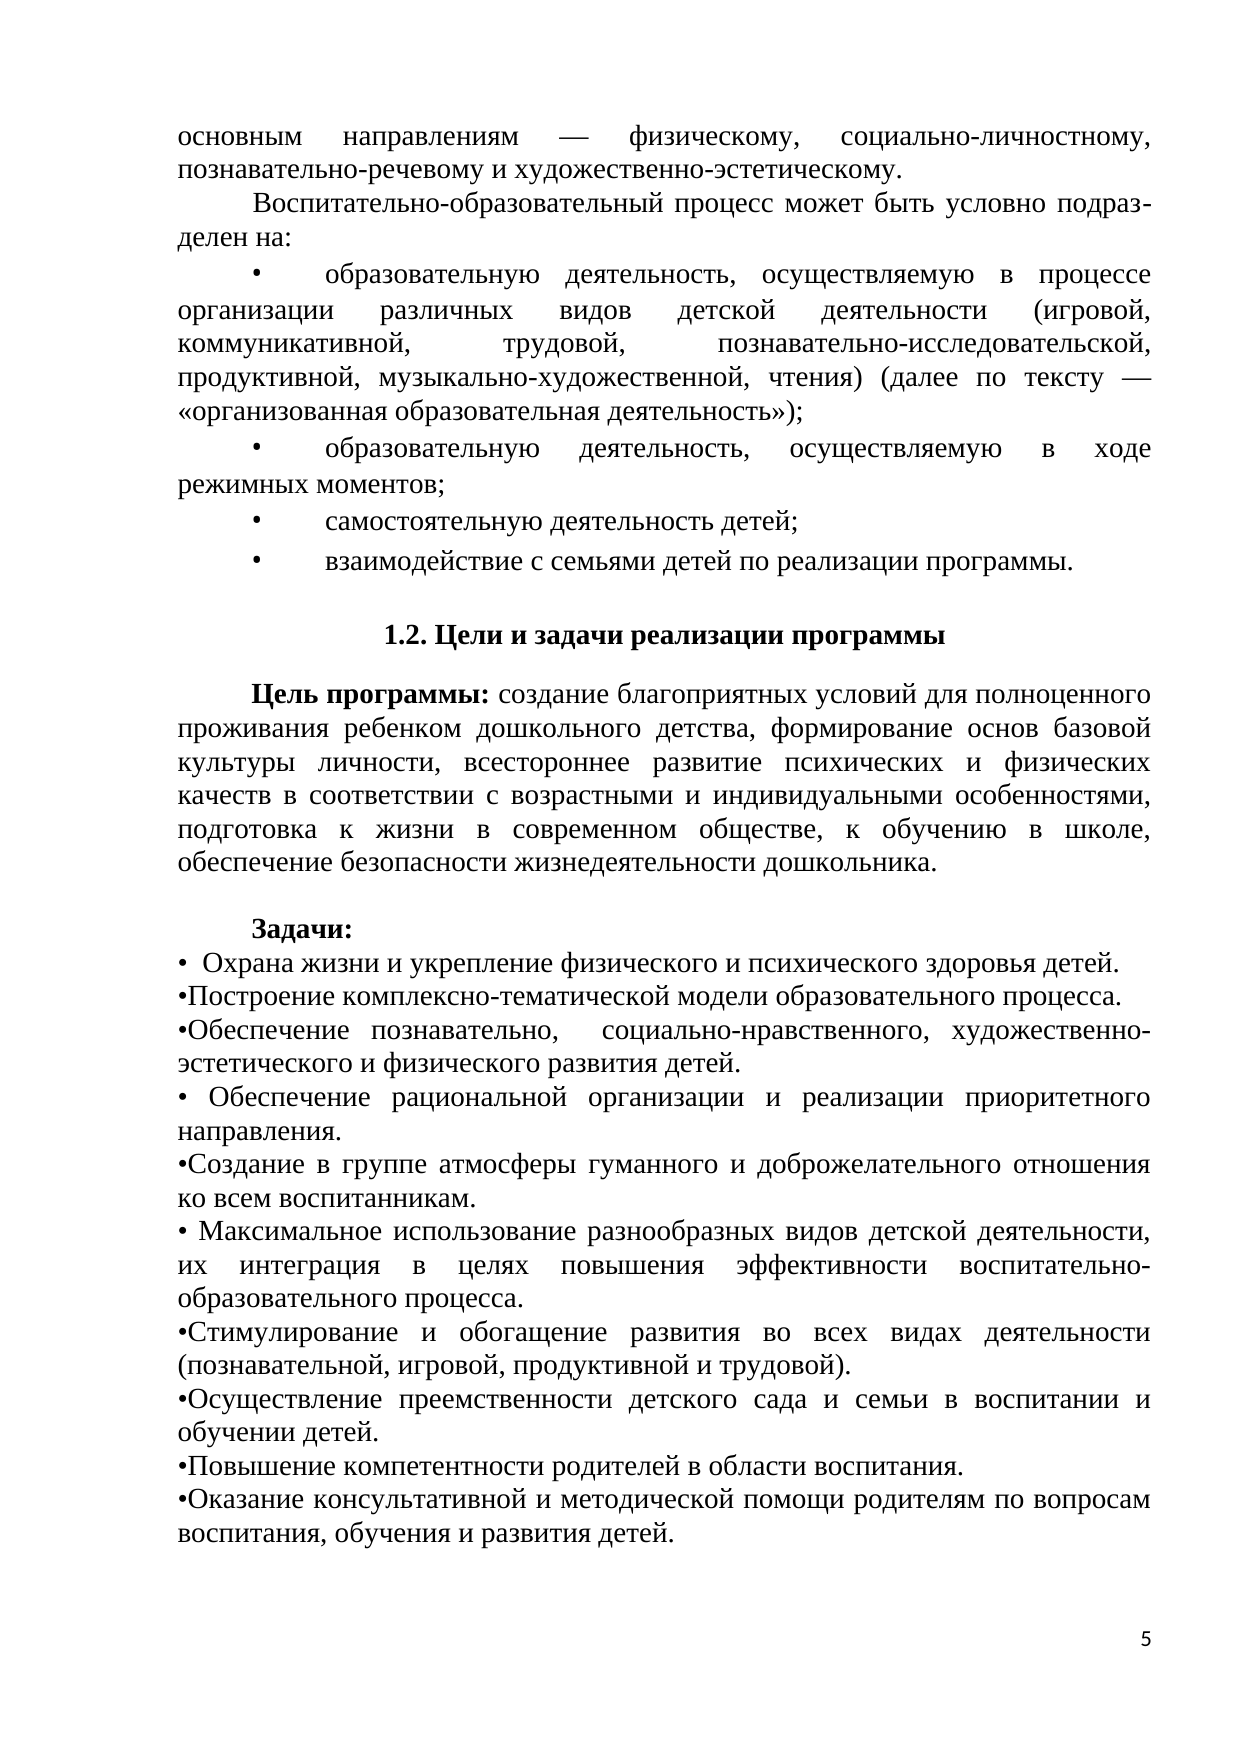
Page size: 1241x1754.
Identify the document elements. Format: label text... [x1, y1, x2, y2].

text •Оказание консультативной и методической помощи родителям по вопросам воспитания, обучения и развития детей. [177, 1482, 1152, 1549]
text Цель программы: создание благоприятных условий для полноценного проживания ребенком дошкольного детства, формирование основ базовой культуры личности, всестороннее развитие психических и физических качеств в соответствии с возрастными и индивидуальными особенностями, подготовка к жизни в современном обществе, к обучению в школе, обеспечение безопасности жизнедеятельности дошкольника. [177, 677, 1152, 878]
text •Построение комплексно-тематической модели образовательного процесса. [177, 978, 1152, 1012]
text •Обеспечение познавательно, социально-нравственного, художественно-эстетического и физического развития детей. [177, 1012, 1152, 1079]
text • Максимальное использование разнообразных видов детской деятельности, их интеграция в целях повышения эффективности воспитательно-образовательного процесса. [177, 1213, 1152, 1314]
text • Охрана жизни и укрепление физического и психического здоровья детей. [177, 945, 1152, 978]
list образовательную деятельность, осуществляемую в процессе организации различных видов детской деятельности (игровой, коммуникативной, трудовой, познавательно-исследовательской, продуктивной, музыкально-художественной, чтения) (далее по тексту — «организованная образовательная деятельность»); [177, 252, 1152, 426]
text •Повышение компетентности родителей в области воспитания. [177, 1448, 1152, 1482]
list взаимодействие с семьями детей по реализации программы. [177, 539, 1152, 579]
list образовательную деятельность, осуществляемую в ходе режимных моментов; [177, 426, 1152, 499]
text •Осуществление преемственности детского сада и семьи в воспитании и обучении детей. [177, 1381, 1152, 1448]
text • Обеспечение рациональной организации и реализации приоритетного направления. [177, 1079, 1152, 1146]
list самостоятельную деятельность детей; [177, 499, 1152, 539]
text •Стимулирование и обогащение развития во всех видах деятельности (познавательной, игровой, продуктивной и трудовой). [177, 1314, 1152, 1381]
text •Создание в группе атмосферы гуманного и доброжелательного отношения ко всем воспитанникам. [177, 1146, 1152, 1213]
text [177, 118, 1152, 185]
text 1.2. Цели и задачи реализации программы [177, 617, 1152, 651]
text Воспитательно-образовательный процесс может быть условно подразделен на: [177, 185, 1152, 252]
text Задачи: [177, 911, 1152, 945]
